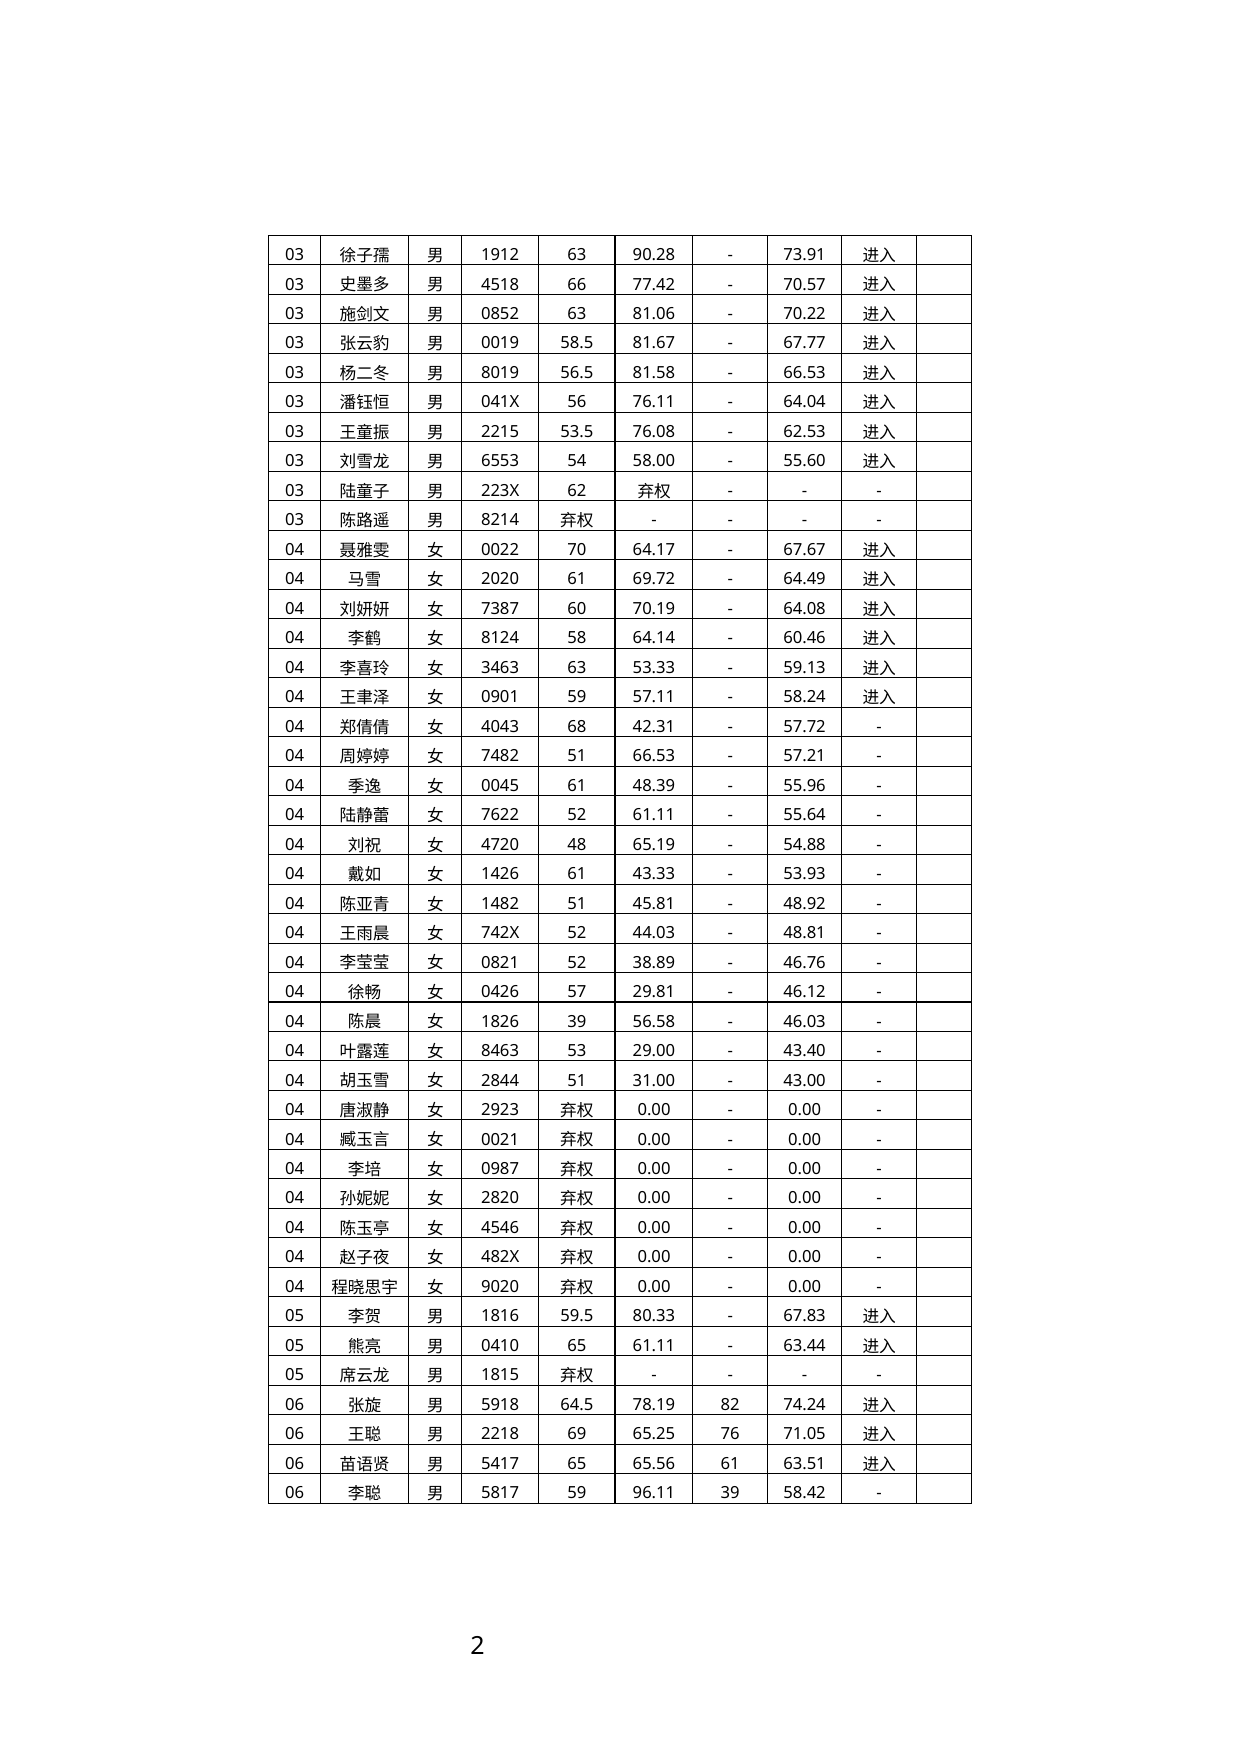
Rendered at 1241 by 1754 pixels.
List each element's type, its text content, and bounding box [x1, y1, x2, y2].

table_cell 女 [409, 1120, 461, 1149]
table_cell 进入 [842, 383, 916, 412]
table_cell 55.96 [768, 767, 841, 795]
table_cell - [693, 914, 767, 942]
table_cell 71.05 [768, 1415, 841, 1443]
table_cell 6553 [462, 442, 538, 471]
table_cell 70.22 [768, 295, 841, 323]
table_cell 63 [539, 236, 614, 264]
table_cell 56.5 [539, 354, 614, 382]
table_cell 04 [269, 1268, 320, 1296]
table_cell - [842, 1061, 916, 1090]
table_cell 66 [539, 265, 614, 294]
table_cell - [693, 708, 767, 736]
table_cell 女 [409, 678, 461, 707]
table_cell 陈亚青 [321, 885, 408, 913]
table_cell 80.33 [616, 1297, 692, 1326]
table_cell [917, 354, 971, 382]
table_cell 61.11 [616, 1327, 692, 1355]
table_cell 03 [269, 472, 320, 500]
table_cell 7622 [462, 796, 538, 824]
table_cell 徐畅 [321, 973, 408, 1001]
table_cell 70 [539, 531, 614, 559]
table_cell 61 [693, 1445, 767, 1473]
table_cell 男 [409, 1386, 461, 1414]
table_cell 48 [539, 826, 614, 854]
table_cell 05 [269, 1297, 320, 1326]
table_cell 59.13 [768, 649, 841, 677]
table_cell 04 [269, 826, 320, 854]
table_cell 女 [409, 826, 461, 854]
table_cell 男 [409, 413, 461, 441]
table_cell - [693, 1061, 767, 1090]
table_cell 2923 [462, 1091, 538, 1119]
table_cell 9020 [462, 1268, 538, 1296]
table_cell 弃权 [539, 1091, 614, 1119]
table_cell - [693, 501, 767, 530]
table_cell - [693, 413, 767, 441]
table_cell 04 [269, 649, 320, 677]
table_cell 陆静蕾 [321, 796, 408, 824]
table_cell 62 [539, 472, 614, 500]
table_cell 04 [269, 1150, 320, 1178]
table_cell 弃权 [539, 1179, 614, 1208]
table_cell 55.60 [768, 442, 841, 471]
table_cell 39 [539, 1003, 614, 1031]
table_cell 76.08 [616, 413, 692, 441]
table_cell 王雨晨 [321, 914, 408, 942]
table_cell 7387 [462, 590, 538, 618]
table_cell - [693, 1209, 767, 1237]
table_cell - [842, 1179, 916, 1208]
table_cell [917, 1445, 971, 1473]
table_cell 0019 [462, 324, 538, 353]
table_cell 48.39 [616, 767, 692, 795]
table_cell 1816 [462, 1297, 538, 1326]
table_cell - [842, 855, 916, 883]
table_cell 45.81 [616, 885, 692, 913]
table_cell - [842, 737, 916, 766]
table_cell 0426 [462, 973, 538, 1001]
table_cell 68 [539, 708, 614, 736]
table_cell 弃权 [539, 1120, 614, 1149]
table_cell 2844 [462, 1061, 538, 1090]
table_cell 进入 [842, 1297, 916, 1326]
table_cell [917, 1297, 971, 1326]
table_cell 67.67 [768, 531, 841, 559]
table_cell - [693, 383, 767, 412]
table_cell 8463 [462, 1032, 538, 1060]
table_cell 潘钰恒 [321, 383, 408, 412]
table_cell 65 [539, 1445, 614, 1473]
table_cell 进入 [842, 1386, 916, 1414]
table_cell 进入 [842, 324, 916, 353]
table_cell 李聪 [321, 1474, 408, 1502]
table_cell 04 [269, 678, 320, 707]
table_cell 刘妍妍 [321, 590, 408, 618]
table_cell 郑倩倩 [321, 708, 408, 736]
table_cell 43.40 [768, 1032, 841, 1060]
table_cell - [693, 236, 767, 264]
table_cell 52 [539, 796, 614, 824]
table_cell 进入 [842, 560, 916, 589]
table_cell 39 [693, 1474, 767, 1502]
table_cell 进入 [842, 619, 916, 648]
table_cell 70.19 [616, 590, 692, 618]
table_cell 46.03 [768, 1003, 841, 1031]
table_cell 51 [539, 885, 614, 913]
table_cell 赵子夜 [321, 1238, 408, 1267]
table_cell - [842, 1150, 916, 1178]
table_cell 女 [409, 708, 461, 736]
table_cell 04 [269, 855, 320, 883]
table_cell 1912 [462, 236, 538, 264]
table_cell 1482 [462, 885, 538, 913]
table_cell - [693, 295, 767, 323]
table_cell 58.5 [539, 324, 614, 353]
table_cell 0.00 [768, 1120, 841, 1149]
table_cell - [842, 1474, 916, 1502]
table_cell - [842, 472, 916, 500]
table_cell 06 [269, 1445, 320, 1473]
table_cell 季逸 [321, 767, 408, 795]
table_cell - [693, 324, 767, 353]
table_cell 0.00 [616, 1268, 692, 1296]
table_cell - [768, 1356, 841, 1384]
table_cell 04 [269, 885, 320, 913]
table_cell 59 [539, 678, 614, 707]
table_cell [917, 826, 971, 854]
table_cell 46.12 [768, 973, 841, 1001]
table_cell 女 [409, 1268, 461, 1296]
table_cell 弃权 [616, 472, 692, 500]
table_cell 90.28 [616, 236, 692, 264]
table_cell 4518 [462, 265, 538, 294]
table_cell 男 [409, 1297, 461, 1326]
table_cell - [693, 855, 767, 883]
table_cell 0.00 [768, 1268, 841, 1296]
table_cell 王聪 [321, 1415, 408, 1443]
table_cell 53.5 [539, 413, 614, 441]
table_cell 胡玉雪 [321, 1061, 408, 1090]
table_cell 0.00 [616, 1091, 692, 1119]
table_cell 03 [269, 324, 320, 353]
table_cell 8214 [462, 501, 538, 530]
table_cell 04 [269, 590, 320, 618]
table_cell 0022 [462, 531, 538, 559]
table_cell - [842, 1091, 916, 1119]
table_cell 55.64 [768, 796, 841, 824]
table_cell - [842, 1120, 916, 1149]
table_cell [917, 560, 971, 589]
table_cell 男 [409, 236, 461, 264]
table_cell - [842, 973, 916, 1001]
table_cell [917, 1091, 971, 1119]
table_cell 63.51 [768, 1445, 841, 1473]
table_cell 臧玉言 [321, 1120, 408, 1149]
table_cell 482X [462, 1238, 538, 1267]
table_cell 223X [462, 472, 538, 500]
table_cell 3463 [462, 649, 538, 677]
table_cell [917, 1327, 971, 1355]
table_cell 5918 [462, 1386, 538, 1414]
table_cell 女 [409, 1061, 461, 1090]
table_cell 61.11 [616, 796, 692, 824]
table_cell 男 [409, 1474, 461, 1502]
table_cell 65.56 [616, 1445, 692, 1473]
table_cell 女 [409, 1150, 461, 1178]
table_cell 男 [409, 354, 461, 382]
table_cell - [693, 944, 767, 972]
table_cell 陈路遥 [321, 501, 408, 530]
table_cell 03 [269, 383, 320, 412]
table_cell 73.91 [768, 236, 841, 264]
table_cell 04 [269, 531, 320, 559]
table_cell 74.24 [768, 1386, 841, 1414]
table_cell 1426 [462, 855, 538, 883]
table_cell 李培 [321, 1150, 408, 1178]
table_cell 42.31 [616, 708, 692, 736]
table_cell 进入 [842, 678, 916, 707]
table_cell 进入 [842, 354, 916, 382]
table_cell 弃权 [539, 1268, 614, 1296]
table_cell 63 [539, 649, 614, 677]
table_cell - [693, 1150, 767, 1178]
table_cell 04 [269, 944, 320, 972]
table_cell 0.00 [768, 1150, 841, 1178]
table_cell 进入 [842, 265, 916, 294]
table_cell 46.76 [768, 944, 841, 972]
table_cell 04 [269, 619, 320, 648]
table_cell 唐淑静 [321, 1091, 408, 1119]
table_cell 张旋 [321, 1386, 408, 1414]
table_cell 张云豹 [321, 324, 408, 353]
table_cell 女 [409, 619, 461, 648]
table_cell 61 [539, 560, 614, 589]
table_cell - [842, 1003, 916, 1031]
table_cell 女 [409, 1003, 461, 1031]
table_cell 78.19 [616, 1386, 692, 1414]
table_cell 96.11 [616, 1474, 692, 1502]
table_cell 席云龙 [321, 1356, 408, 1384]
table_cell 李喜玲 [321, 649, 408, 677]
table_cell 742X [462, 914, 538, 942]
table_cell 04 [269, 767, 320, 795]
table_cell 女 [409, 1179, 461, 1208]
table_cell - [693, 531, 767, 559]
table_cell 63 [539, 295, 614, 323]
table_cell 81.58 [616, 354, 692, 382]
table_cell 女 [409, 944, 461, 972]
table_cell 03 [269, 501, 320, 530]
table_cell 女 [409, 1209, 461, 1237]
table_cell 5817 [462, 1474, 538, 1502]
table_cell 陆童子 [321, 472, 408, 500]
table_cell - [693, 1297, 767, 1326]
table_cell 05 [269, 1327, 320, 1355]
table_cell - [842, 1209, 916, 1237]
table_cell 进入 [842, 236, 916, 264]
table_cell 女 [409, 1032, 461, 1060]
table_cell 2820 [462, 1179, 538, 1208]
table_cell [917, 1003, 971, 1031]
table_cell 李贺 [321, 1297, 408, 1326]
table_cell 76.11 [616, 383, 692, 412]
table_cell - [693, 1356, 767, 1384]
table_cell 男 [409, 501, 461, 530]
table_cell 8019 [462, 354, 538, 382]
table_cell 60 [539, 590, 614, 618]
table_cell 男 [409, 1445, 461, 1473]
table_cell 67.77 [768, 324, 841, 353]
table_cell 54.88 [768, 826, 841, 854]
table_cell [917, 737, 971, 766]
table_cell 1826 [462, 1003, 538, 1031]
table_cell - [693, 442, 767, 471]
table_cell 进入 [842, 1445, 916, 1473]
table_cell [917, 678, 971, 707]
table_cell [917, 885, 971, 913]
table_cell [917, 855, 971, 883]
table_cell 弃权 [539, 1150, 614, 1178]
table_cell [917, 1356, 971, 1384]
table_cell 女 [409, 560, 461, 589]
table_cell 0.00 [616, 1238, 692, 1267]
table_cell 女 [409, 973, 461, 1001]
table_cell 53.33 [616, 649, 692, 677]
table_cell - [693, 354, 767, 382]
table_cell 04 [269, 1238, 320, 1267]
table_cell 58.00 [616, 442, 692, 471]
table_cell 杨二冬 [321, 354, 408, 382]
table_cell 57 [539, 973, 614, 1001]
table_cell [917, 1268, 971, 1296]
table_cell - [693, 1238, 767, 1267]
table_cell 63.44 [768, 1327, 841, 1355]
table_cell - [693, 649, 767, 677]
table_cell [917, 383, 971, 412]
table_cell 52 [539, 944, 614, 972]
table_cell [917, 1032, 971, 1060]
table_cell [917, 501, 971, 530]
table_cell 0.00 [768, 1091, 841, 1119]
table_cell 弃权 [539, 501, 614, 530]
table_cell 04 [269, 1032, 320, 1060]
table_cell - [693, 265, 767, 294]
table_cell 0.00 [768, 1179, 841, 1208]
table_cell 82 [693, 1386, 767, 1414]
table_cell 66.53 [768, 354, 841, 382]
table_cell [917, 1415, 971, 1443]
table_cell 4720 [462, 826, 538, 854]
table_cell 戴如 [321, 855, 408, 883]
table_cell 0852 [462, 295, 538, 323]
table_cell 进入 [842, 1415, 916, 1443]
table_cell [917, 944, 971, 972]
table_cell 进入 [842, 531, 916, 559]
table_cell 38.89 [616, 944, 692, 972]
table_cell 04 [269, 1179, 320, 1208]
table_cell 7482 [462, 737, 538, 766]
table_cell 进入 [842, 590, 916, 618]
table_cell 女 [409, 855, 461, 883]
table_cell - [842, 1268, 916, 1296]
table_cell 刘雪龙 [321, 442, 408, 471]
table_cell - [842, 708, 916, 736]
table_cell 03 [269, 265, 320, 294]
table_cell 54 [539, 442, 614, 471]
table_cell 进入 [842, 649, 916, 677]
table_cell [917, 295, 971, 323]
table_cell - [693, 767, 767, 795]
table_cell 77.42 [616, 265, 692, 294]
table_cell 64.5 [539, 1386, 614, 1414]
table_cell 女 [409, 796, 461, 824]
table_cell [917, 767, 971, 795]
table_cell [917, 1061, 971, 1090]
table_cell 孙妮妮 [321, 1179, 408, 1208]
table_cell 04 [269, 1003, 320, 1031]
table_cell 04 [269, 1209, 320, 1237]
table_cell 0.00 [616, 1120, 692, 1149]
table_cell 03 [269, 354, 320, 382]
table_cell [917, 1120, 971, 1149]
table_cell 64.49 [768, 560, 841, 589]
table_cell 施剑文 [321, 295, 408, 323]
table_cell 04 [269, 737, 320, 766]
table_cell 弃权 [539, 1238, 614, 1267]
table_cell - [693, 885, 767, 913]
table_cell - [842, 1032, 916, 1060]
table_cell - [693, 1032, 767, 1060]
table_cell 06 [269, 1415, 320, 1443]
table_cell 徐子孺 [321, 236, 408, 264]
table_cell [917, 590, 971, 618]
table_cell 03 [269, 295, 320, 323]
table_cell [917, 973, 971, 1001]
table_cell 男 [409, 295, 461, 323]
table_cell - [842, 796, 916, 824]
table_cell 0045 [462, 767, 538, 795]
table_cell [917, 324, 971, 353]
table_cell 52 [539, 914, 614, 942]
table_cell 0987 [462, 1150, 538, 1178]
table_cell 男 [409, 1415, 461, 1443]
table_cell 4043 [462, 708, 538, 736]
table_cell 04 [269, 973, 320, 1001]
table_cell 2215 [462, 413, 538, 441]
table_cell - [842, 501, 916, 530]
table_cell - [842, 1356, 916, 1384]
table_cell 81.67 [616, 324, 692, 353]
table_cell 0.00 [616, 1209, 692, 1237]
table_cell 女 [409, 737, 461, 766]
table_cell [917, 1386, 971, 1414]
table_cell - [842, 1238, 916, 1267]
table_cell 61 [539, 855, 614, 883]
table_cell 53 [539, 1032, 614, 1060]
table_cell 58.42 [768, 1474, 841, 1502]
table_cell - [842, 826, 916, 854]
table_cell - [693, 826, 767, 854]
table_cell 44.03 [616, 914, 692, 942]
table_cell - [842, 944, 916, 972]
table_cell 进入 [842, 1327, 916, 1355]
table_cell 51 [539, 1061, 614, 1090]
table_cell 57.72 [768, 708, 841, 736]
table_cell - [693, 678, 767, 707]
table_cell - [693, 560, 767, 589]
table_cell 2218 [462, 1415, 538, 1443]
table_cell 0.00 [768, 1238, 841, 1267]
table_cell 男 [409, 1327, 461, 1355]
table_cell - [842, 885, 916, 913]
table_cell - [693, 619, 767, 648]
table_cell - [693, 1179, 767, 1208]
table_cell [917, 796, 971, 824]
table_cell 04 [269, 560, 320, 589]
table_cell 1815 [462, 1356, 538, 1384]
table_cell 48.92 [768, 885, 841, 913]
table_cell - [616, 1356, 692, 1384]
table_cell 69.72 [616, 560, 692, 589]
table_cell - [693, 1091, 767, 1119]
table_cell 51 [539, 737, 614, 766]
table_cell 04 [269, 796, 320, 824]
table_cell 64.14 [616, 619, 692, 648]
table_cell 65.25 [616, 1415, 692, 1443]
table_cell 64.08 [768, 590, 841, 618]
table_cell 马雪 [321, 560, 408, 589]
table_cell 弃权 [539, 1209, 614, 1237]
table_cell 男 [409, 265, 461, 294]
table_cell 29.00 [616, 1032, 692, 1060]
table_cell 0821 [462, 944, 538, 972]
table_cell 70.57 [768, 265, 841, 294]
table_cell 2020 [462, 560, 538, 589]
table_cell 48.81 [768, 914, 841, 942]
table_cell 0901 [462, 678, 538, 707]
table_cell 67.83 [768, 1297, 841, 1326]
table_cell 苗语贤 [321, 1445, 408, 1473]
table_cell 06 [269, 1386, 320, 1414]
table_cell 0.00 [616, 1150, 692, 1178]
table_cell - [693, 590, 767, 618]
table_cell [917, 531, 971, 559]
table_cell 53.93 [768, 855, 841, 883]
table_cell 04 [269, 1061, 320, 1090]
table_cell 周婷婷 [321, 737, 408, 766]
table_cell 56 [539, 383, 614, 412]
table_cell - [768, 501, 841, 530]
table_cell [917, 1238, 971, 1267]
table_cell 0021 [462, 1120, 538, 1149]
table_cell 女 [409, 531, 461, 559]
table_cell 男 [409, 324, 461, 353]
table_cell 弃权 [539, 1356, 614, 1384]
table_cell [917, 708, 971, 736]
table_cell [917, 619, 971, 648]
table_cell 56.58 [616, 1003, 692, 1031]
table_cell 男 [409, 383, 461, 412]
table_cell 64.17 [616, 531, 692, 559]
table_cell - [693, 1268, 767, 1296]
table_cell - [842, 914, 916, 942]
table_cell 03 [269, 236, 320, 264]
table_cell 男 [409, 472, 461, 500]
table_cell 64.04 [768, 383, 841, 412]
table_cell 男 [409, 1356, 461, 1384]
table_cell - [693, 1120, 767, 1149]
table_cell 03 [269, 442, 320, 471]
table_cell [917, 1209, 971, 1237]
table_cell 04 [269, 708, 320, 736]
table_cell 04 [269, 1091, 320, 1119]
table_cell 5417 [462, 1445, 538, 1473]
table_cell [917, 1474, 971, 1502]
table_cell - [616, 501, 692, 530]
table_cell 王聿泽 [321, 678, 408, 707]
table_cell - [693, 1327, 767, 1355]
table_cell [917, 236, 971, 264]
table_cell 58.24 [768, 678, 841, 707]
table_cell 57.21 [768, 737, 841, 766]
table_cell 0.00 [616, 1179, 692, 1208]
table_cell 57.11 [616, 678, 692, 707]
table_cell - [842, 767, 916, 795]
table_cell - [693, 1003, 767, 1031]
table_cell [917, 472, 971, 500]
table_cell 女 [409, 767, 461, 795]
table_cell 81.06 [616, 295, 692, 323]
table_cell 女 [409, 1238, 461, 1267]
table_cell 4546 [462, 1209, 538, 1237]
table_cell [917, 442, 971, 471]
table_cell [917, 1150, 971, 1178]
table_cell 29.81 [616, 973, 692, 1001]
table_cell 熊亮 [321, 1327, 408, 1355]
table_cell 59 [539, 1474, 614, 1502]
table_cell 李鹤 [321, 619, 408, 648]
table_cell 进入 [842, 295, 916, 323]
table_cell 进入 [842, 442, 916, 471]
table_cell 43.33 [616, 855, 692, 883]
table_cell 61 [539, 767, 614, 795]
table_cell 04 [269, 1120, 320, 1149]
table_cell 65.19 [616, 826, 692, 854]
table_cell 聂雅雯 [321, 531, 408, 559]
table_cell 65 [539, 1327, 614, 1355]
table_cell 05 [269, 1356, 320, 1384]
table_cell 62.53 [768, 413, 841, 441]
table_cell 0410 [462, 1327, 538, 1355]
table_cell 李莹莹 [321, 944, 408, 972]
table_cell 69 [539, 1415, 614, 1443]
table_cell 陈玉亭 [321, 1209, 408, 1237]
table_cell - [693, 796, 767, 824]
table_cell 叶露莲 [321, 1032, 408, 1060]
table_cell 刘祝 [321, 826, 408, 854]
table_cell [917, 265, 971, 294]
table_cell - [693, 973, 767, 1001]
table_cell 66.53 [616, 737, 692, 766]
table_cell 女 [409, 914, 461, 942]
table_cell 史墨多 [321, 265, 408, 294]
table_cell - [768, 472, 841, 500]
table_cell 陈晨 [321, 1003, 408, 1031]
table_cell 女 [409, 885, 461, 913]
table_cell 女 [409, 590, 461, 618]
table_cell 60.46 [768, 619, 841, 648]
table_cell 76 [693, 1415, 767, 1443]
table_cell 8124 [462, 619, 538, 648]
table_cell 041X [462, 383, 538, 412]
table_cell [917, 413, 971, 441]
table_cell 58 [539, 619, 614, 648]
table_cell 04 [269, 914, 320, 942]
table_cell 06 [269, 1474, 320, 1502]
table_cell 女 [409, 649, 461, 677]
table_cell 43.00 [768, 1061, 841, 1090]
table_cell - [693, 737, 767, 766]
table_cell 59.5 [539, 1297, 614, 1326]
table_cell 王童振 [321, 413, 408, 441]
table_cell 03 [269, 413, 320, 441]
table_cell 女 [409, 1091, 461, 1119]
table_cell [917, 1179, 971, 1208]
table_cell 男 [409, 442, 461, 471]
table_cell 0.00 [768, 1209, 841, 1237]
table_cell 进入 [842, 413, 916, 441]
table_cell 程晓思宇 [321, 1268, 408, 1296]
table_cell 31.00 [616, 1061, 692, 1090]
table_cell - [693, 472, 767, 500]
table_cell [917, 914, 971, 942]
table_cell [917, 649, 971, 677]
